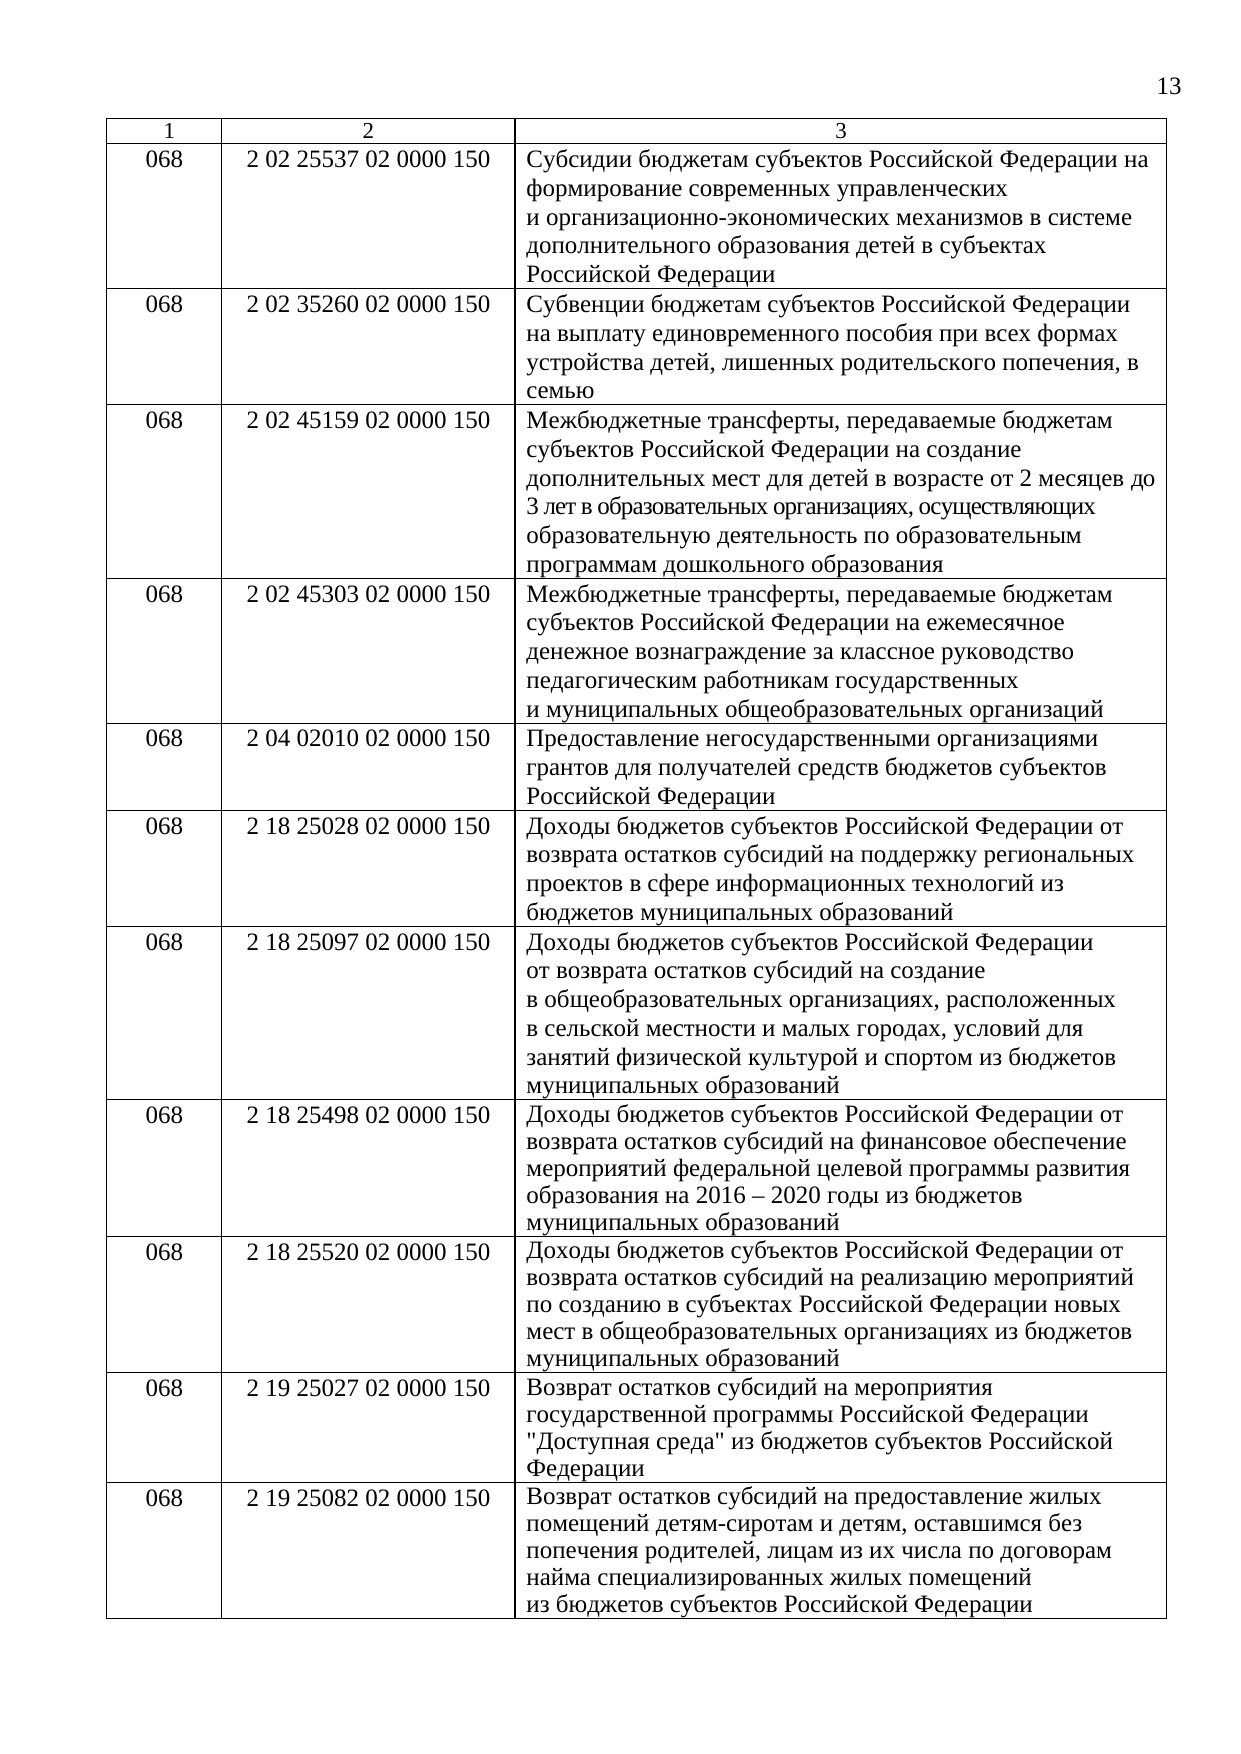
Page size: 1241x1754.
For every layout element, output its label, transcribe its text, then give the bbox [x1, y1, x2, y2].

table_header 2 [222, 119, 514, 143]
table_cell 068 [107, 927, 221, 1099]
table_cell Возврат остатков субсидий на предоставление жилых помещений детям-сиротам и детям, оставшимся без попечения родителей, лицам из их числа по договорам найма специализированных жилых помещений из бюджетов субъектов Российской Федерации [516, 1483, 1166, 1618]
table_cell 2 18 25520 02 0000 150 [222, 1237, 514, 1372]
table_cell Субвенции бюджетам субъектов Российской Федерации на выплату единовременного пособия при всех формах устройства детей, лишенных родительского попечения, в семью [516, 289, 1166, 404]
table_cell 068 [107, 724, 221, 810]
table_cell 068 [107, 405, 221, 578]
table_cell Предоставление негосударственными организациями грантов для получателей средств бюджетов субъектов Российской Федерации [516, 724, 1166, 810]
table_cell 2 19 25082 02 0000 150 [222, 1483, 514, 1618]
table_cell 2 04 02010 02 0000 150 [222, 724, 514, 810]
table_header 3 [516, 119, 1166, 143]
table_cell 2 02 45159 02 0000 150 [222, 405, 514, 578]
table_cell 2 02 25537 02 0000 150 [222, 144, 514, 288]
table_cell 068 [107, 289, 221, 404]
table_cell 2 18 25097 02 0000 150 [222, 927, 514, 1099]
table_cell 068 [107, 579, 221, 722]
table_cell 068 [107, 1373, 221, 1482]
table_cell 068 [107, 1483, 221, 1618]
table_header 1 [107, 119, 221, 143]
table_cell 068 [107, 811, 221, 926]
table_cell 2 19 25027 02 0000 150 [222, 1373, 514, 1482]
table_cell Доходы бюджетов субъектов Российской Федерации от возврата остатков субсидий на создание в общеобразовательных организациях, расположенных в сельской местности и малых городах, условий для занятий физической культурой и спортом из бюджетов муниципальных образований [516, 927, 1166, 1099]
table_cell 068 [107, 1100, 221, 1236]
table_cell Возврат остатков субсидий на мероприятия государственной программы Российской Федерации "Доступная среда" из бюджетов субъектов Российской Федерации [516, 1373, 1166, 1482]
table_cell 2 18 25028 02 0000 150 [222, 811, 514, 926]
table_cell 2 02 45303 02 0000 150 [222, 579, 514, 722]
table_cell Доходы бюджетов субъектов Российской Федерации от возврата остатков субсидий на финансовое обеспечение мероприятий федеральной целевой программы развития образования на 2016 – 2020 годы из бюджетов муниципальных образований [516, 1100, 1166, 1236]
table_cell Доходы бюджетов субъектов Российской Федерации от возврата остатков субсидий на реализацию мероприятий по созданию в субъектах Российской Федерации новых мест в общеобразовательных организациях из бюджетов муниципальных образований [516, 1237, 1166, 1372]
table_cell Доходы бюджетов субъектов Российской Федерации от возврата остатков субсидий на поддержку региональных проектов в сфере информационных технологий из бюджетов муниципальных образований [516, 811, 1166, 926]
table_cell 068 [107, 1237, 221, 1372]
table_cell 2 18 25498 02 0000 150 [222, 1100, 514, 1236]
table_cell Субсидии бюджетам субъектов Российской Федерации на формирование современных управленческих и организационно-экономических механизмов в системе дополнительного образования детей в субъектах Российской Федерации [516, 144, 1166, 288]
table_cell Межбюджетные трансферты, передаваемые бюджетам субъектов Российской Федерации на создание дополнительных мест для детей в возрасте от 2 месяцев до 3 лет в образовательных организациях, осуществляющих образовательную деятельность по образовательным программам дошкольного образования [516, 405, 1166, 578]
table_cell Межбюджетные трансферты, передаваемые бюджетам субъектов Российской Федерации на ежемесячное денежное вознаграждение за классное руководство педагогическим работникам государственных и муниципальных общеобразовательных организаций [516, 579, 1166, 722]
table_cell 2 02 35260 02 0000 150 [222, 289, 514, 404]
table_cell 068 [107, 144, 221, 288]
